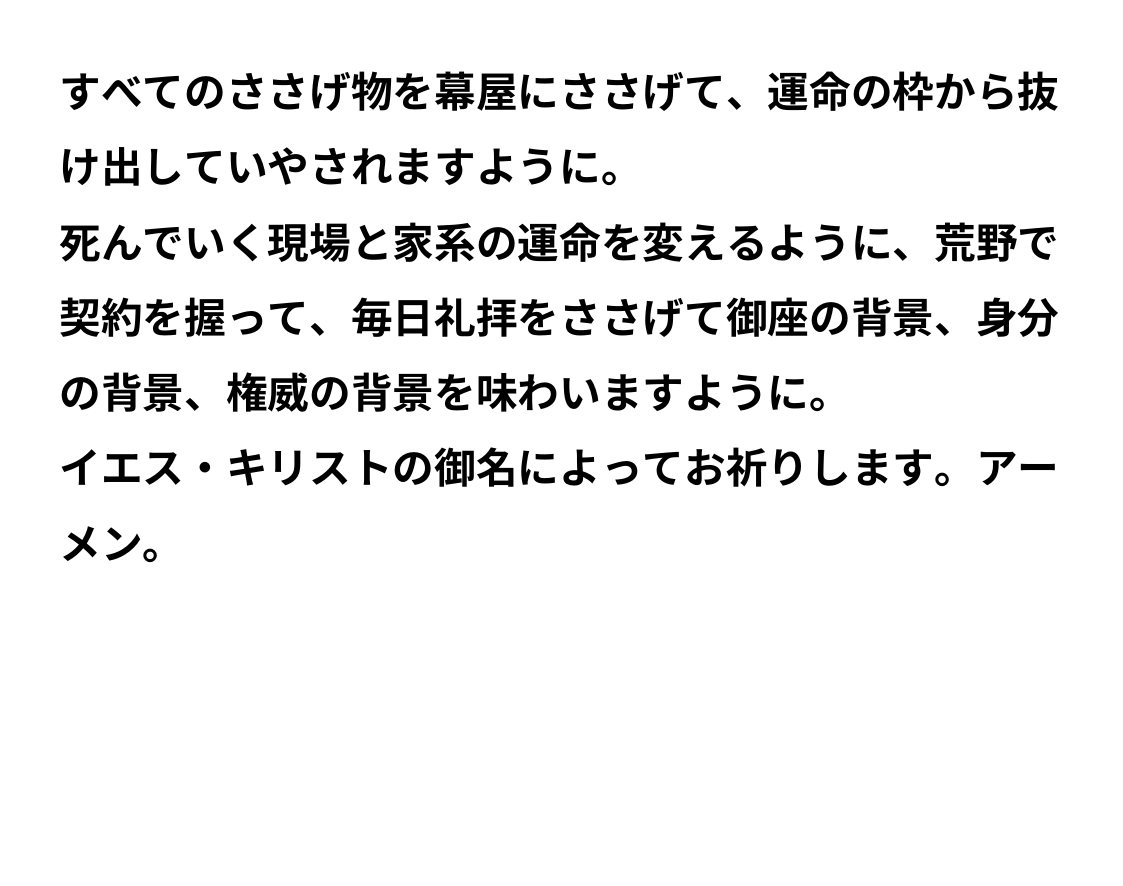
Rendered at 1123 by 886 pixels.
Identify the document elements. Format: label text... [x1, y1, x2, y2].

text 死んでいく現場と家系の運命を変えるように、荒野で契約を握って、毎日礼拝をささげて御座の背景、身分の背景、権威の背景を味わいますように。 [59, 210, 1063, 421]
text すべてのささげ物を幕屋にささげて、運命の枠から抜け出していやされますように。 [59, 59, 1063, 195]
text イエス・キリストの御名によってお祈りします。アーメン。 [59, 436, 1063, 571]
